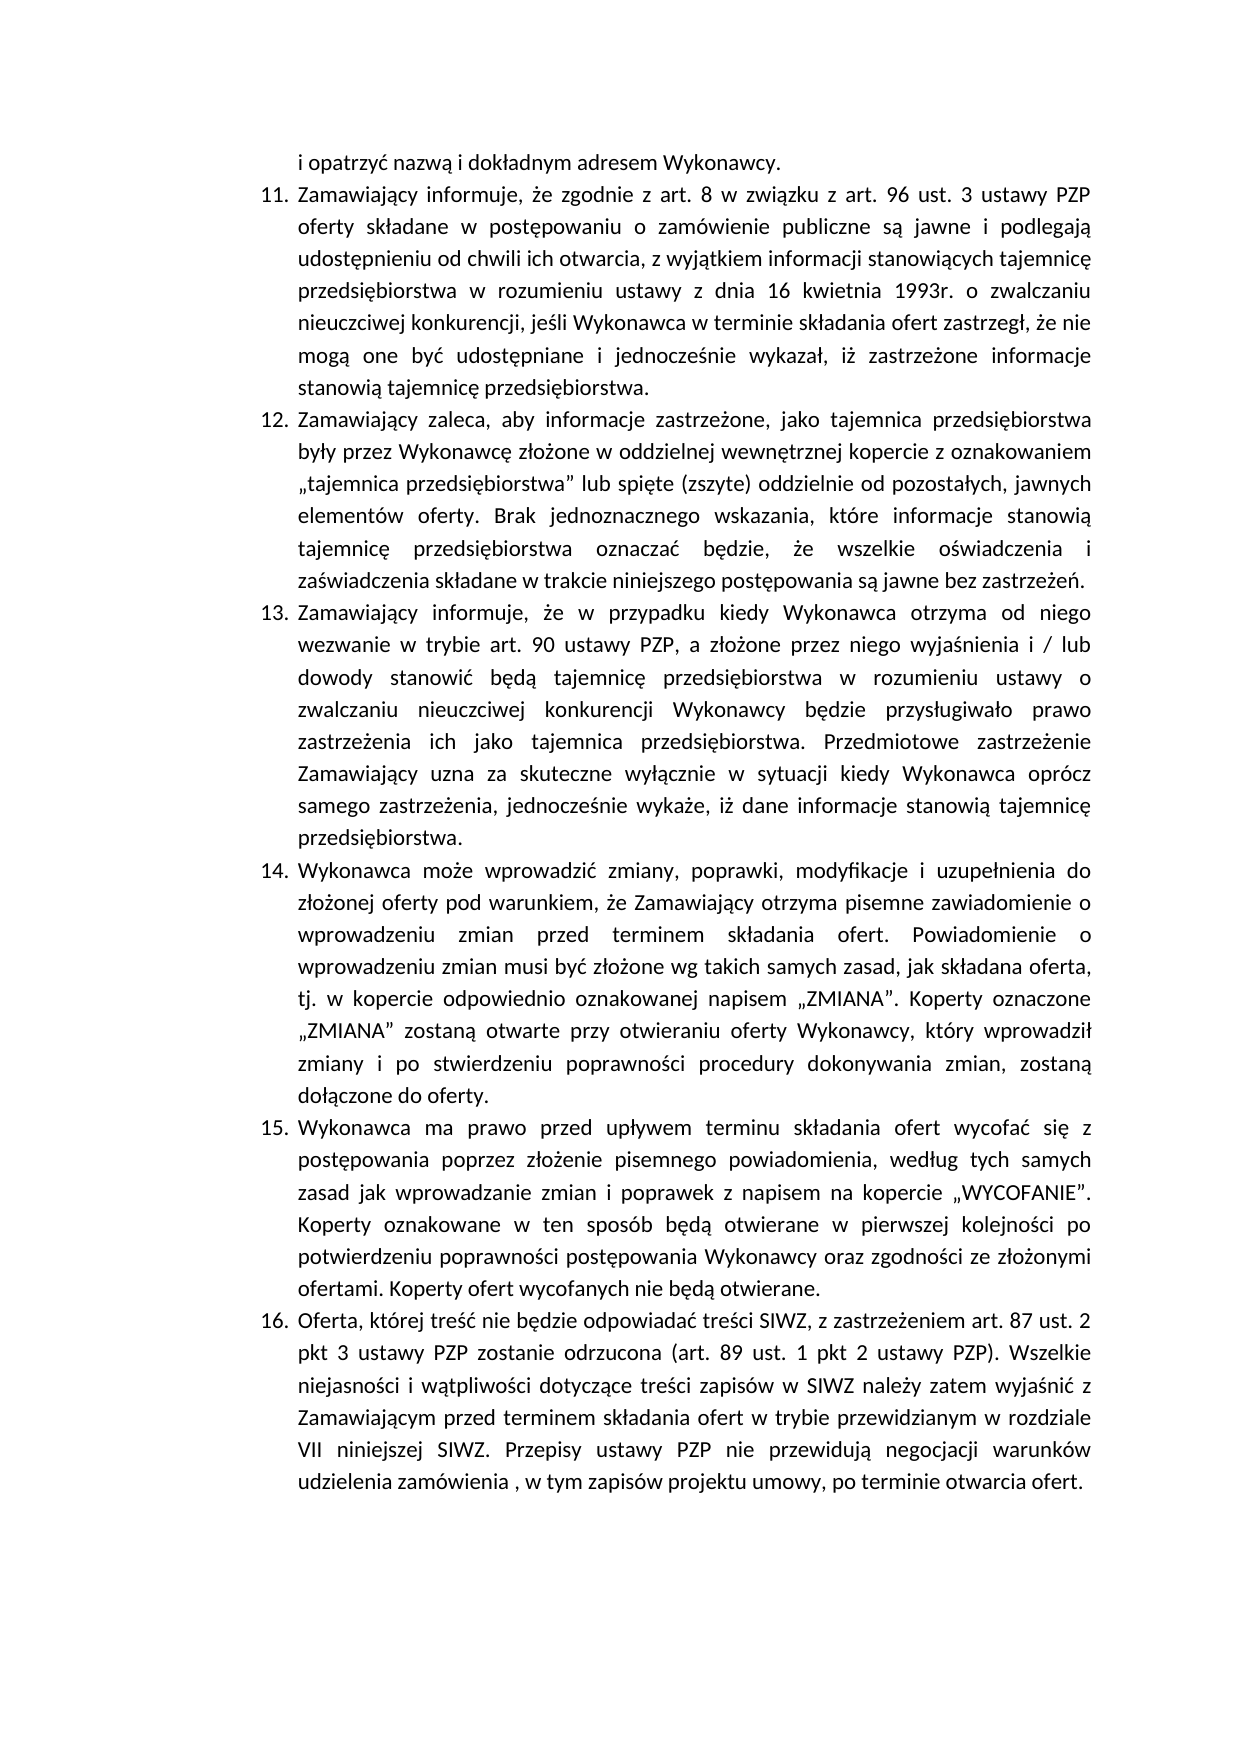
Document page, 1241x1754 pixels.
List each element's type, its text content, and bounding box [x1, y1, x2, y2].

list Oferta, której treść nie będzie odpowiadać treści SIWZ, z zastrzeżeniem art. 87 ust. 2 pkt 3 ustawy PZP zostanie odrzucona (art. 89 ust. 1 pkt 2 ustawy PZP). Wszelkie niejasności i wątpliwości dotyczące treści zapisów w SIWZ należy zatem wyjaśnić z Zamawiającym przed terminem składania ofert w trybie przewidzianym w rozdziale VII niniejszej SIWZ. Przepisy ustawy PZP nie przewidują negocjacji warunków udzielenia zamówienia , w tym zapisów projektu umowy, po terminie otwarcia ofert. [260, 1306, 1093, 1495]
list Zamawiający informuje, że zgodnie z art. 8 w związku z art. 96 ust. 3 ustawy PZP oferty składane w postępowaniu o zamówienie publiczne są jawne i podlegają udostępnieniu od chwili ich otwarcia, z wyjątkiem informacji stanowiących tajemnicę przedsiębiorstwa w rozumieniu ustawy z dnia 16 kwietnia 1993r. o zwalczaniu nieuczciwej konkurencji, jeśli Wykonawca w terminie składania ofert zastrzegł, że nie mogą one być udostępniane i jednocześnie wykazał, iż zastrzeżone informacje stanowią tajemnicę przedsiębiorstwa. [260, 180, 1093, 401]
list Wykonawca ma prawo przed upływem terminu składania ofert wycofać się z postępowania poprzez złożenie pisemnego powiadomienia, według tych samych zasad jak wprowadzanie zmian i poprawek z napisem na kopercie „WYCOFANIE”. Koperty oznakowane w ten sposób będą otwierane w pierwszej kolejności po potwierdzeniu poprawności postępowania Wykonawcy oraz zgodności ze złożonymi ofertami. Koperty ofert wycofanych nie będą otwierane. [260, 1113, 1093, 1302]
list Zamawiający informuje, że w przypadku kiedy Wykonawca otrzyma od niego wezwanie w trybie art. 90 ustawy PZP, a złożone przez niego wyjaśnienia i / lub dowody stanowić będą tajemnicę przedsiębiorstwa w rozumieniu ustawy o zwalczaniu nieuczciwej konkurencji Wykonawcy będzie przysługiwało prawo zastrzeżenia ich jako tajemnica przedsiębiorstwa. Przedmiotowe zastrzeżenie Zamawiający uzna za skuteczne wyłącznie w sytuacji kiedy Wykonawca oprócz samego zastrzeżenia, jednocześnie wykaże, iż dane informacje stanowią tajemnicę przedsiębiorstwa. [260, 598, 1093, 852]
list Zamawiający zaleca, aby informacje zastrzeżone, jako tajemnica przedsiębiorstwa były przez Wykonawcę złożone w oddzielnej wewnętrznej kopercie z oznakowaniem „tajemnica przedsiębiorstwa” lub spięte (zszyte) oddzielnie od pozostałych, jawnych elementów oferty. Brak jednoznacznego wskazania, które informacje stanowią tajemnicę przedsiębiorstwa oznaczać będzie, że wszelkie oświadczenia i zaświadczenia składane w trakcie niniejszego postępowania są jawne bez zastrzeżeń. [260, 405, 1093, 594]
list i opatrzyć nazwą i dokładnym adresem Wykonawcy. [298, 148, 1093, 176]
list Wykonawca może wprowadzić zmiany, poprawki, modyfikacje i uzupełnienia do złożonej oferty pod warunkiem, że Zamawiający otrzyma pisemne zawiadomienie o wprowadzeniu zmian przed terminem składania ofert. Powiadomienie o wprowadzeniu zmian musi być złożone wg takich samych zasad, jak składana oferta, tj. w kopercie odpowiednio oznakowanej napisem „ZMIANA”. Koperty oznaczone „ZMIANA” zostaną otwarte przy otwieraniu oferty Wykonawcy, który wprowadził zmiany i po stwierdzeniu poprawności procedury dokonywania zmian, zostaną dołączone do oferty. [260, 856, 1093, 1109]
